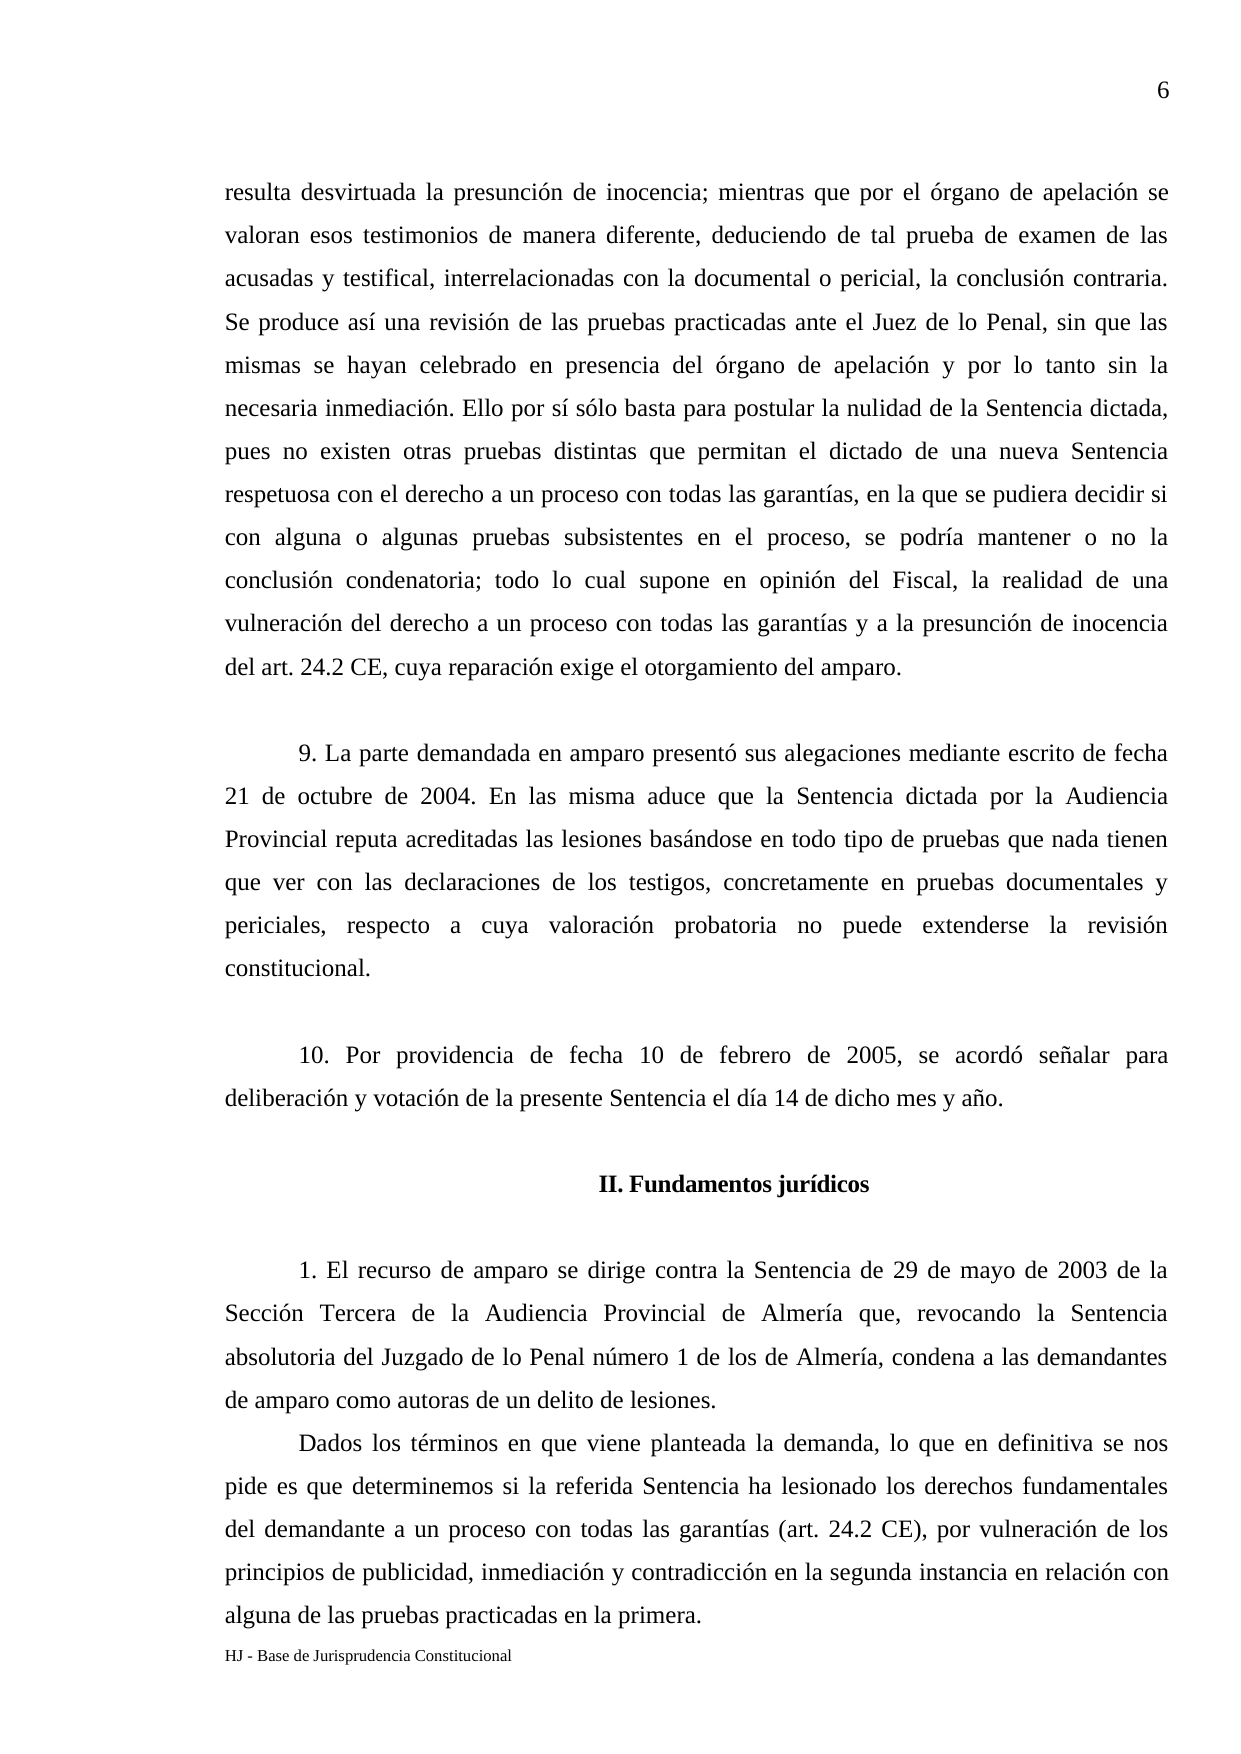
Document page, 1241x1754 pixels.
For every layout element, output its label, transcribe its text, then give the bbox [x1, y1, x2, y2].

subtitle II. Fundamentos jurídicos [224, 1169, 1169, 1198]
text Dados los términos en que viene planteada la demanda, lo que en definitiva se nos pide es que determinemos si la referida Sentencia ha lesionado los derechos fundamentales del demandante a un proceso con todas las garantías (art. 24.2 CE), por vulneración de los principios de publicidad, inmediación y contradicción en la segunda instancia en relación con alguna de las pruebas practicadas en la primera. [224, 1428, 1169, 1629]
text 9. La parte demandada en amparo presentó sus alegaciones mediante escrito de fecha 21 de octubre de 2004. En las misma aduce que la Sentencia dictada por la Audiencia Provincial reputa acreditadas las lesiones basándose en todo tipo de pruebas que nada tienen que ver con las declaraciones de los testigos, concretamente en pruebas documentales y periciales, respecto a cuya valoración probatoria no puede extenderse la revisión constitucional. [224, 738, 1169, 982]
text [224, 177, 1169, 680]
text 10. Por providencia de fecha 10 de febrero de 2005, se acordó señalar para deliberación y votación de la presente Sentencia el día 14 de dicho mes y año. [224, 1040, 1169, 1112]
text 1. El recurso de amparo se dirige contra la Sentencia de 29 de mayo de 2003 de la Sección Tercera de la Audiencia Provincial de Almería que, revocando la Sentencia absolutoria del Juzgado de lo Penal número 1 de los de Almería, condena a las demandantes de amparo como autoras de un delito de lesiones. [224, 1255, 1169, 1413]
